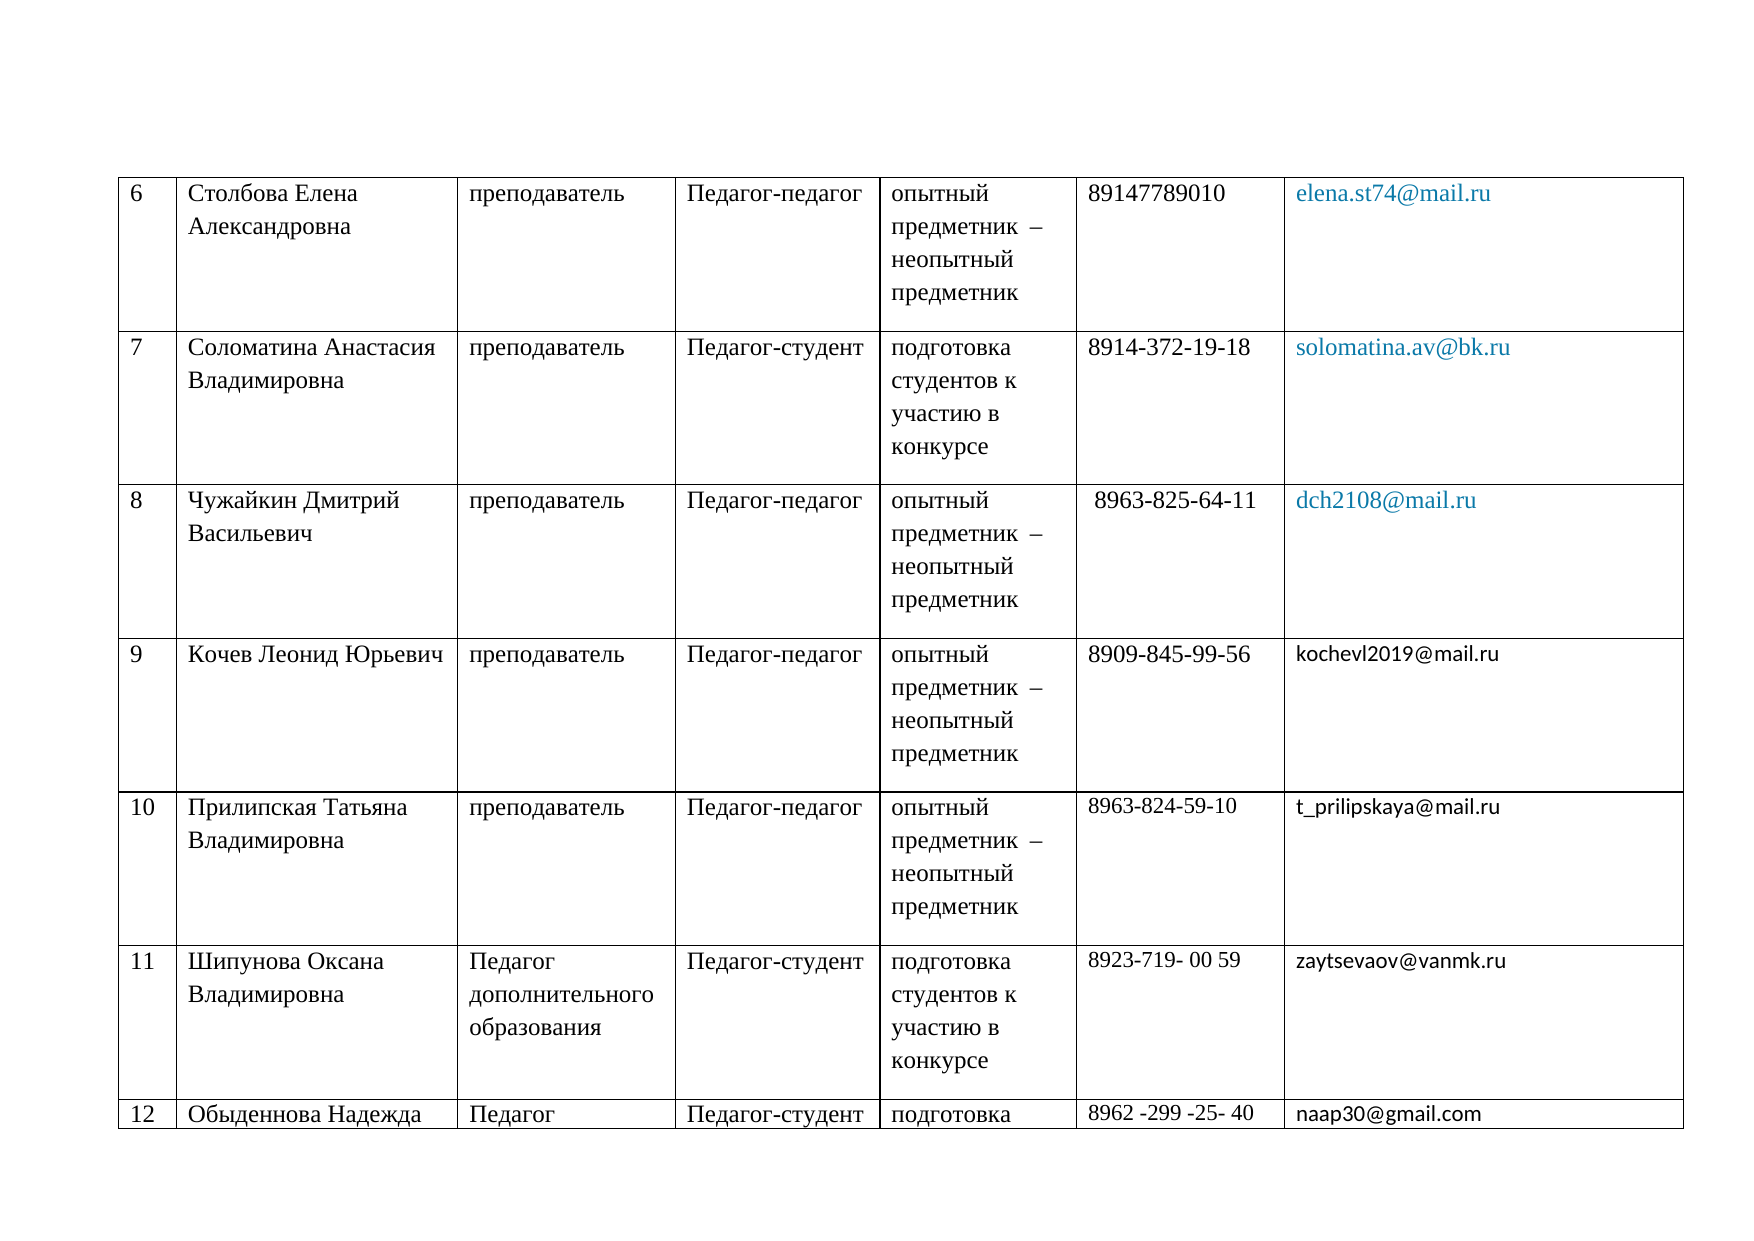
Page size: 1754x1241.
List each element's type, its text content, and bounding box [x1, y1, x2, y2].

table_cell преподаватель [458, 332, 675, 484]
table_cell 7 [119, 332, 176, 484]
table_cell t_prilipskaya@mail.ru [1285, 793, 1683, 945]
table_cell 8923-719- 00 59 [1077, 946, 1284, 1098]
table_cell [177, 1100, 457, 1128]
table_cell Кочев Леонид Юрьевич [177, 639, 457, 791]
table_cell 8 [119, 485, 176, 638]
table_cell преподаватель [458, 178, 675, 331]
table_cell 89147789010 [1077, 178, 1284, 331]
table_cell 12 [119, 1100, 176, 1128]
table_cell elena.st74@mail.ru [1285, 178, 1683, 331]
table_cell Чужайкин Дмитрий Васильевич [177, 485, 457, 638]
table_cell zaytsevaov@vanmk.ru [1285, 946, 1683, 1098]
table_cell Столбова Елена Александровна [177, 178, 457, 331]
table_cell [881, 178, 1076, 331]
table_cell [881, 1100, 1076, 1128]
table_cell опытный предметник – неопытный предметник [881, 485, 1076, 638]
table_cell 9 [119, 639, 176, 791]
table_cell 8963-824-59-10 [1077, 793, 1284, 945]
table_cell 6 [119, 178, 176, 331]
table_cell 10 [119, 793, 176, 945]
table_cell преподаватель [458, 485, 675, 638]
table_cell преподаватель [458, 639, 675, 791]
table_cell solomatina.av@bk.ru [1285, 332, 1683, 484]
table_cell Педагог-студент [676, 332, 879, 484]
table_cell Педагог-студент [676, 1100, 879, 1128]
table_cell 8963-825-64-11 [1077, 485, 1284, 638]
table_cell 8914-372-19-18 [1077, 332, 1284, 484]
table_cell 11 [119, 946, 176, 1098]
table_cell Шипунова Оксана Владимировна [177, 946, 457, 1098]
table_cell подготовка студентов к участию в конкурсе [881, 946, 1076, 1098]
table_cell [458, 1100, 675, 1128]
table_cell Педагог-педагог [676, 485, 879, 638]
table_cell Прилипская Татьяна Владимировна [177, 793, 457, 945]
table_cell Педагог дополнительного образования [458, 946, 675, 1098]
table_cell Педагог-педагог [676, 793, 879, 945]
table_cell Педагог-педагог [676, 178, 879, 331]
table_cell 8909-845-99-56 [1077, 639, 1284, 791]
table_cell Соломатина Анастасия Владимировна [177, 332, 457, 484]
table_cell Педагог-студент [676, 946, 879, 1098]
table_cell 8962 -299 -25- 40 [1077, 1100, 1284, 1128]
table_cell опытный предметник – неопытный предметник [881, 793, 1076, 945]
table_cell Педагог-педагог [676, 639, 879, 791]
table_cell преподаватель [458, 793, 675, 945]
table_cell naap30@gmail.com [1285, 1100, 1683, 1128]
table_cell опытный предметник – неопытный предметник [881, 639, 1076, 791]
table_cell подготовка студентов к участию в конкурсе [881, 332, 1076, 484]
table_cell kochevl2019@mail.ru [1285, 639, 1683, 791]
table_cell dch2108@mail.ru [1285, 485, 1683, 638]
